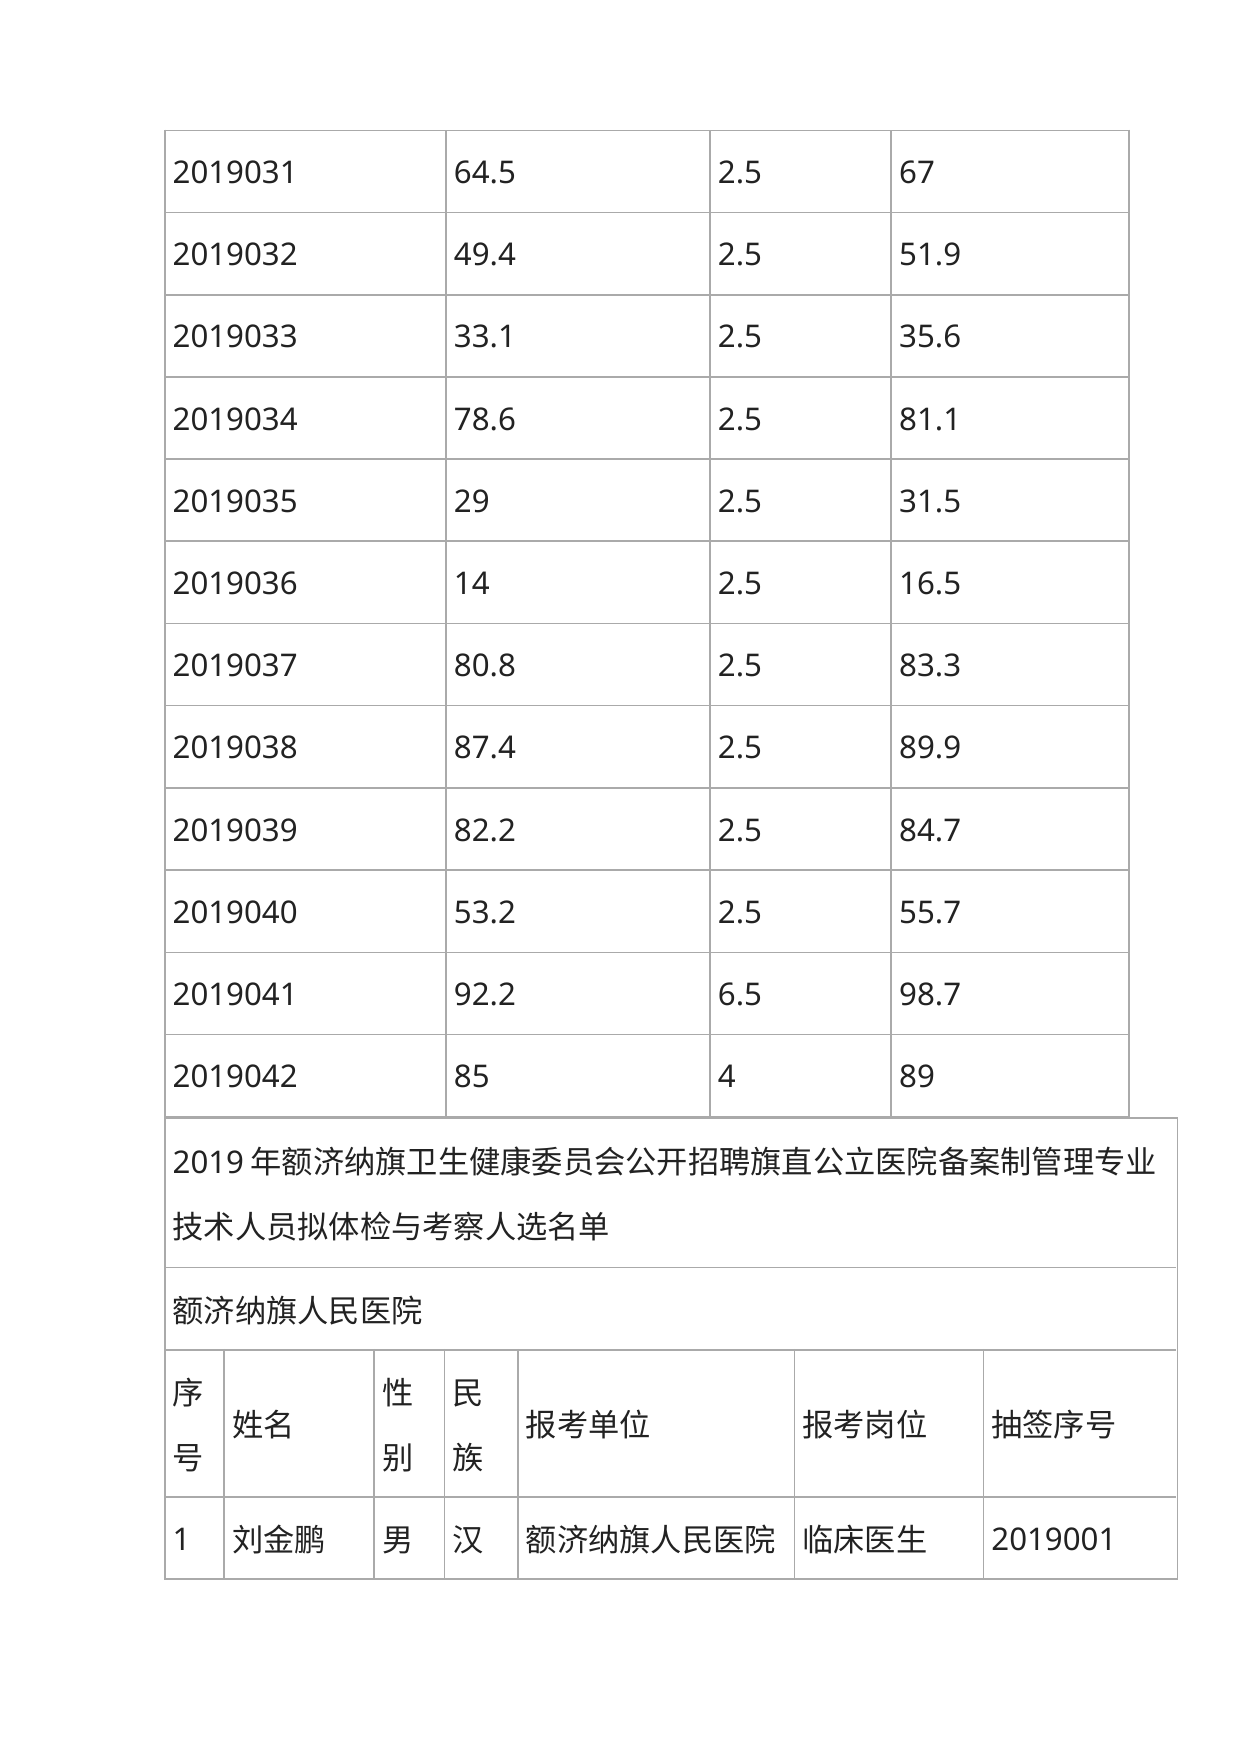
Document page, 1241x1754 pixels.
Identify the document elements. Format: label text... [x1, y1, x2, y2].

table_cell 2.5 [711, 213, 890, 294]
table_cell 16.5 [892, 542, 1128, 623]
table_cell 2.5 [711, 542, 890, 623]
table_cell 81.1 [892, 378, 1128, 458]
table_cell 89.9 [892, 706, 1128, 787]
table_cell 67 [892, 131, 1128, 212]
table_cell 2.5 [711, 131, 890, 212]
table_cell 2019039 [166, 789, 445, 869]
table_cell 89 [892, 1035, 1128, 1116]
table_cell 抽签序号 [984, 1349, 1177, 1496]
table_cell 29 [447, 460, 709, 540]
table_cell 2019040 [166, 871, 445, 951]
table_cell 额济纳旗人民医院 [166, 1267, 1177, 1349]
table_cell 78.6 [447, 378, 709, 458]
table_cell 男 [375, 1498, 444, 1578]
table_cell 2019031 [166, 131, 445, 212]
table_cell 2.5 [711, 378, 890, 458]
table_cell 87.4 [447, 706, 709, 787]
table_cell 2019036 [166, 542, 445, 623]
table_cell 2019032 [166, 213, 445, 294]
table_cell 姓名 [225, 1351, 373, 1496]
table_cell 64.5 [447, 131, 709, 212]
table_cell 98.7 [892, 953, 1128, 1033]
table_cell 序号 [166, 1351, 223, 1496]
table_cell 报考岗位 [795, 1351, 983, 1496]
table_cell 临床医生 [795, 1498, 983, 1578]
table_cell 83.3 [892, 624, 1128, 705]
table_cell 2019037 [166, 624, 445, 705]
table_cell 2019041 [166, 953, 445, 1033]
table_cell 2.5 [711, 789, 890, 869]
table_cell 55.7 [892, 871, 1128, 951]
table_cell 92.2 [447, 953, 709, 1033]
table_cell 6.5 [711, 953, 890, 1033]
table_cell 性别 [375, 1351, 444, 1496]
table_cell 49.4 [447, 213, 709, 294]
table_cell 2.5 [711, 460, 890, 540]
table_cell 额济纳旗人民医院 [519, 1498, 794, 1578]
table_cell 80.8 [447, 624, 709, 705]
table_cell 1 [166, 1498, 223, 1578]
table_cell 2019001 [984, 1496, 1177, 1578]
table_cell 民族 [445, 1351, 517, 1496]
table_cell 报考单位 [519, 1351, 794, 1496]
table_cell 2019042 [166, 1035, 445, 1116]
table_cell 2019035 [166, 460, 445, 540]
table_cell 35.6 [892, 296, 1128, 376]
table_cell 2019034 [166, 378, 445, 458]
table_cell 82.2 [447, 789, 709, 869]
table_cell 刘金鹏 [225, 1498, 373, 1578]
table_cell 51.9 [892, 213, 1128, 294]
table_cell 2.5 [711, 871, 890, 951]
table_cell 33.1 [447, 296, 709, 376]
table_cell 31.5 [892, 460, 1128, 540]
table_header 2019年额济纳旗卫生健康委员会公开招聘旗直公立医院备案制管理专业技术人员拟体检与考察人选名单 [166, 1119, 1177, 1267]
table_cell 4 [711, 1035, 890, 1116]
table_cell 2019038 [166, 706, 445, 787]
table_cell 84.7 [892, 789, 1128, 869]
table_cell 53.2 [447, 871, 709, 951]
table_cell 2019033 [166, 296, 445, 376]
table_cell 汉族 [445, 1498, 517, 1578]
table_cell 2.5 [711, 296, 890, 376]
table_cell 85 [447, 1035, 709, 1116]
table_cell 2.5 [711, 706, 890, 787]
table_cell 2.5 [711, 624, 890, 705]
table_cell 14 [447, 542, 709, 623]
